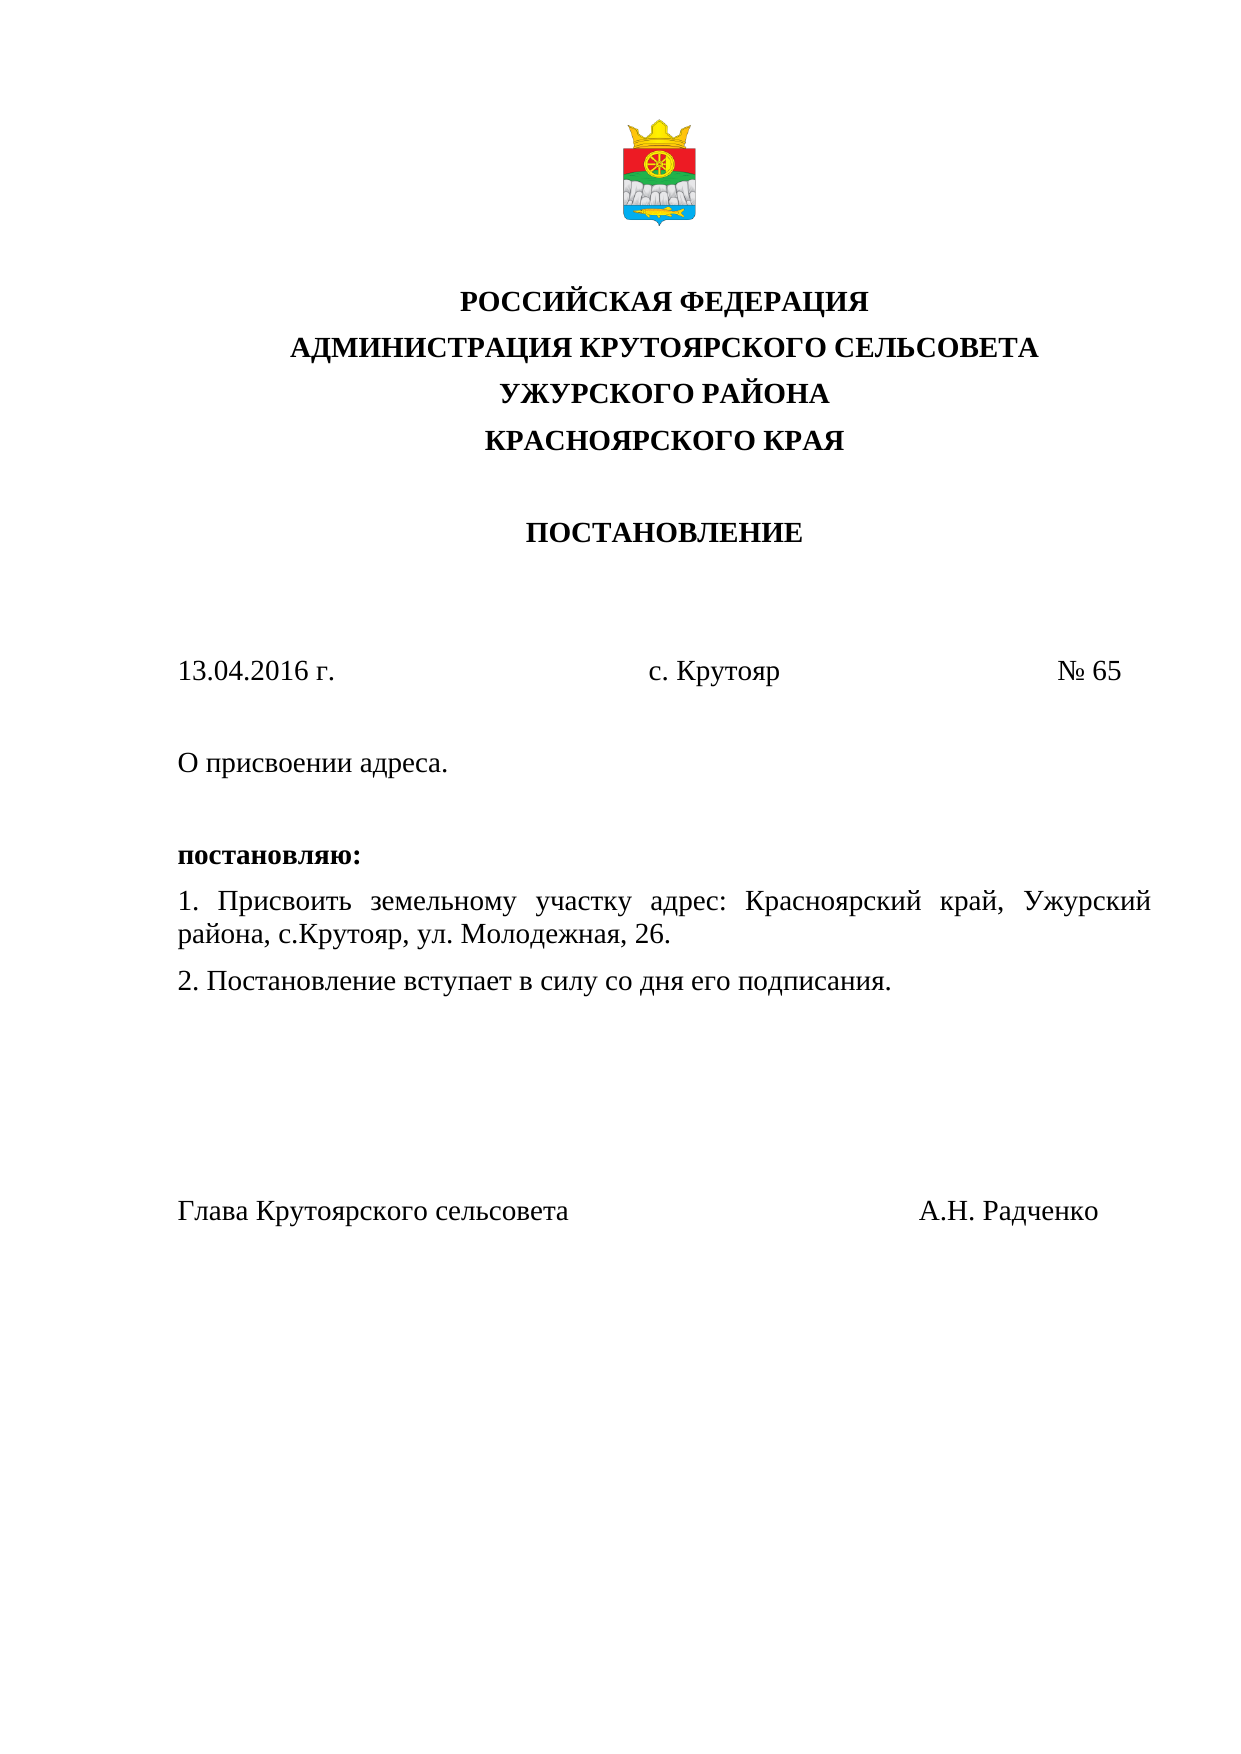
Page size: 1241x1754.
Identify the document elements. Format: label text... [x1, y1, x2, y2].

picture [620, 118, 709, 226]
picture [635, 208, 682, 216]
text 2. Постановление вступает в силу со дня его подписания. [177, 963, 1152, 996]
text 1. Присвоить земельному участку адрес: Красноярский край, Ужурский района, с.Крутояр, ул. Молодежная, 26. [177, 883, 1152, 950]
text О присвоении адреса. [177, 745, 1152, 778]
text Глава Крутоярского сельсовета А.Н. Радченко [177, 1193, 1152, 1226]
text ПОСТАНОВЛЕНИЕ [177, 515, 1152, 548]
text 13.04.2016 г. с. Крутояр № 65 [177, 653, 1152, 686]
text КРАСНОЯРСКОГО КРАЯ [177, 423, 1152, 456]
text постановляю: [177, 837, 1152, 871]
text УЖУРСКОГО РАЙОНА [177, 377, 1152, 410]
text РОССИЙСКАЯ ФЕДЕРАЦИЯ [177, 284, 1152, 318]
text АДМИНИСТРАЦИЯ КРУТОЯРСКОГО СЕЛЬСОВЕТА [177, 331, 1152, 364]
